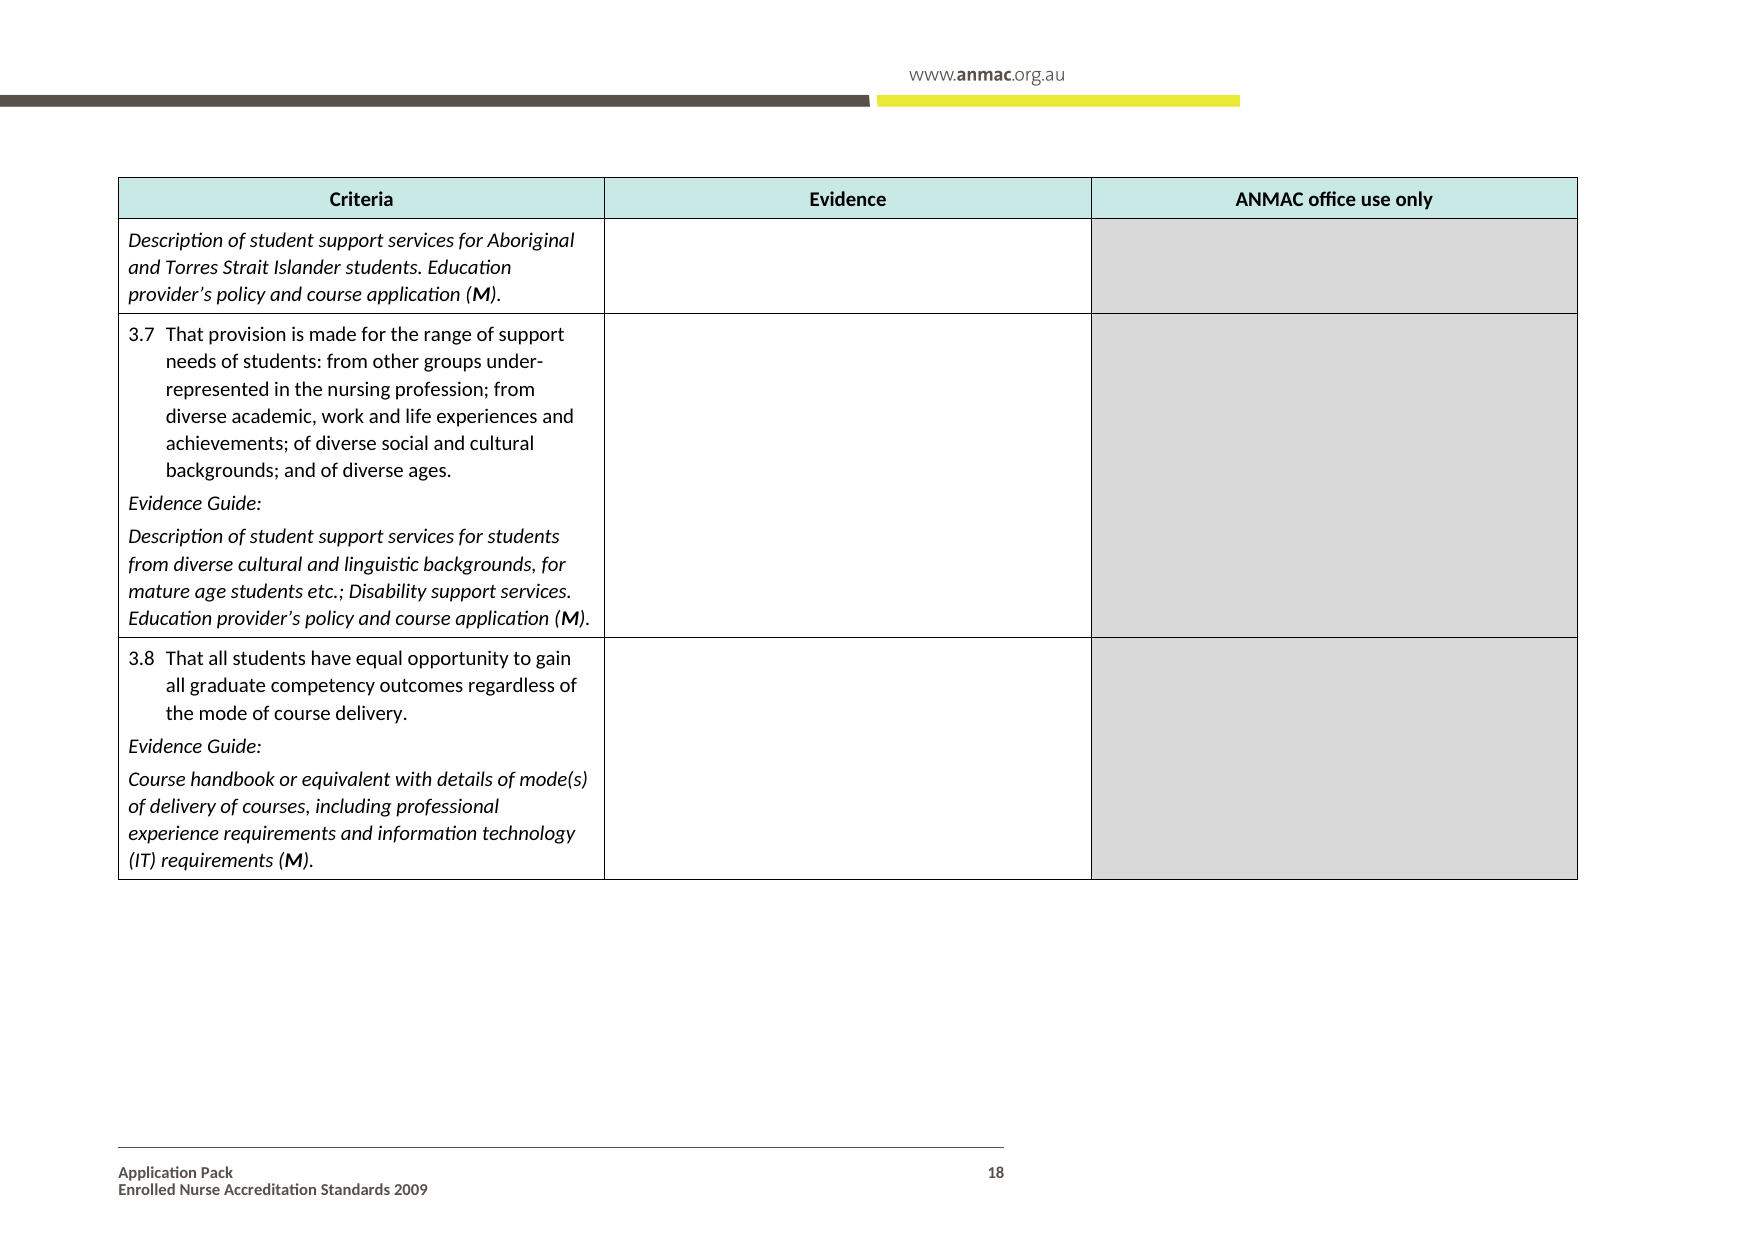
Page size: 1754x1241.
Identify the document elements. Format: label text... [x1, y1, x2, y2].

picture [0, 70, 1241, 107]
table_cell That all students have equal opportunity to gain all graduate competency outcomes regardless of the mode of course delivery. Evidence Guide: Course handbook or equivalent with details of mode(s) of delivery of courses, including professional experience requirements and information technology (IT) requirements (M). [119, 638, 604, 879]
table_cell [605, 219, 1091, 313]
table_header ANMAC office use only [1092, 178, 1577, 218]
table_cell [1092, 638, 1577, 879]
table_cell That provision is made for the range of support needs of students: from other groups under-represented in the nursing profession; from diverse academic, work and life experiences and achievements; of diverse social and cultural backgrounds; and of diverse ages. Evidence Guide: Description of student support services for students from diverse cultural and linguistic backgrounds, for mature age students etc.; Disability support services. Education provider’s policy and course application (M). [119, 314, 604, 637]
table_cell [605, 638, 1091, 879]
table_header Criteria [119, 178, 604, 218]
table_cell [1092, 314, 1577, 637]
table_cell [605, 314, 1091, 637]
table_header Evidence [605, 178, 1091, 218]
table_cell [1092, 219, 1577, 313]
